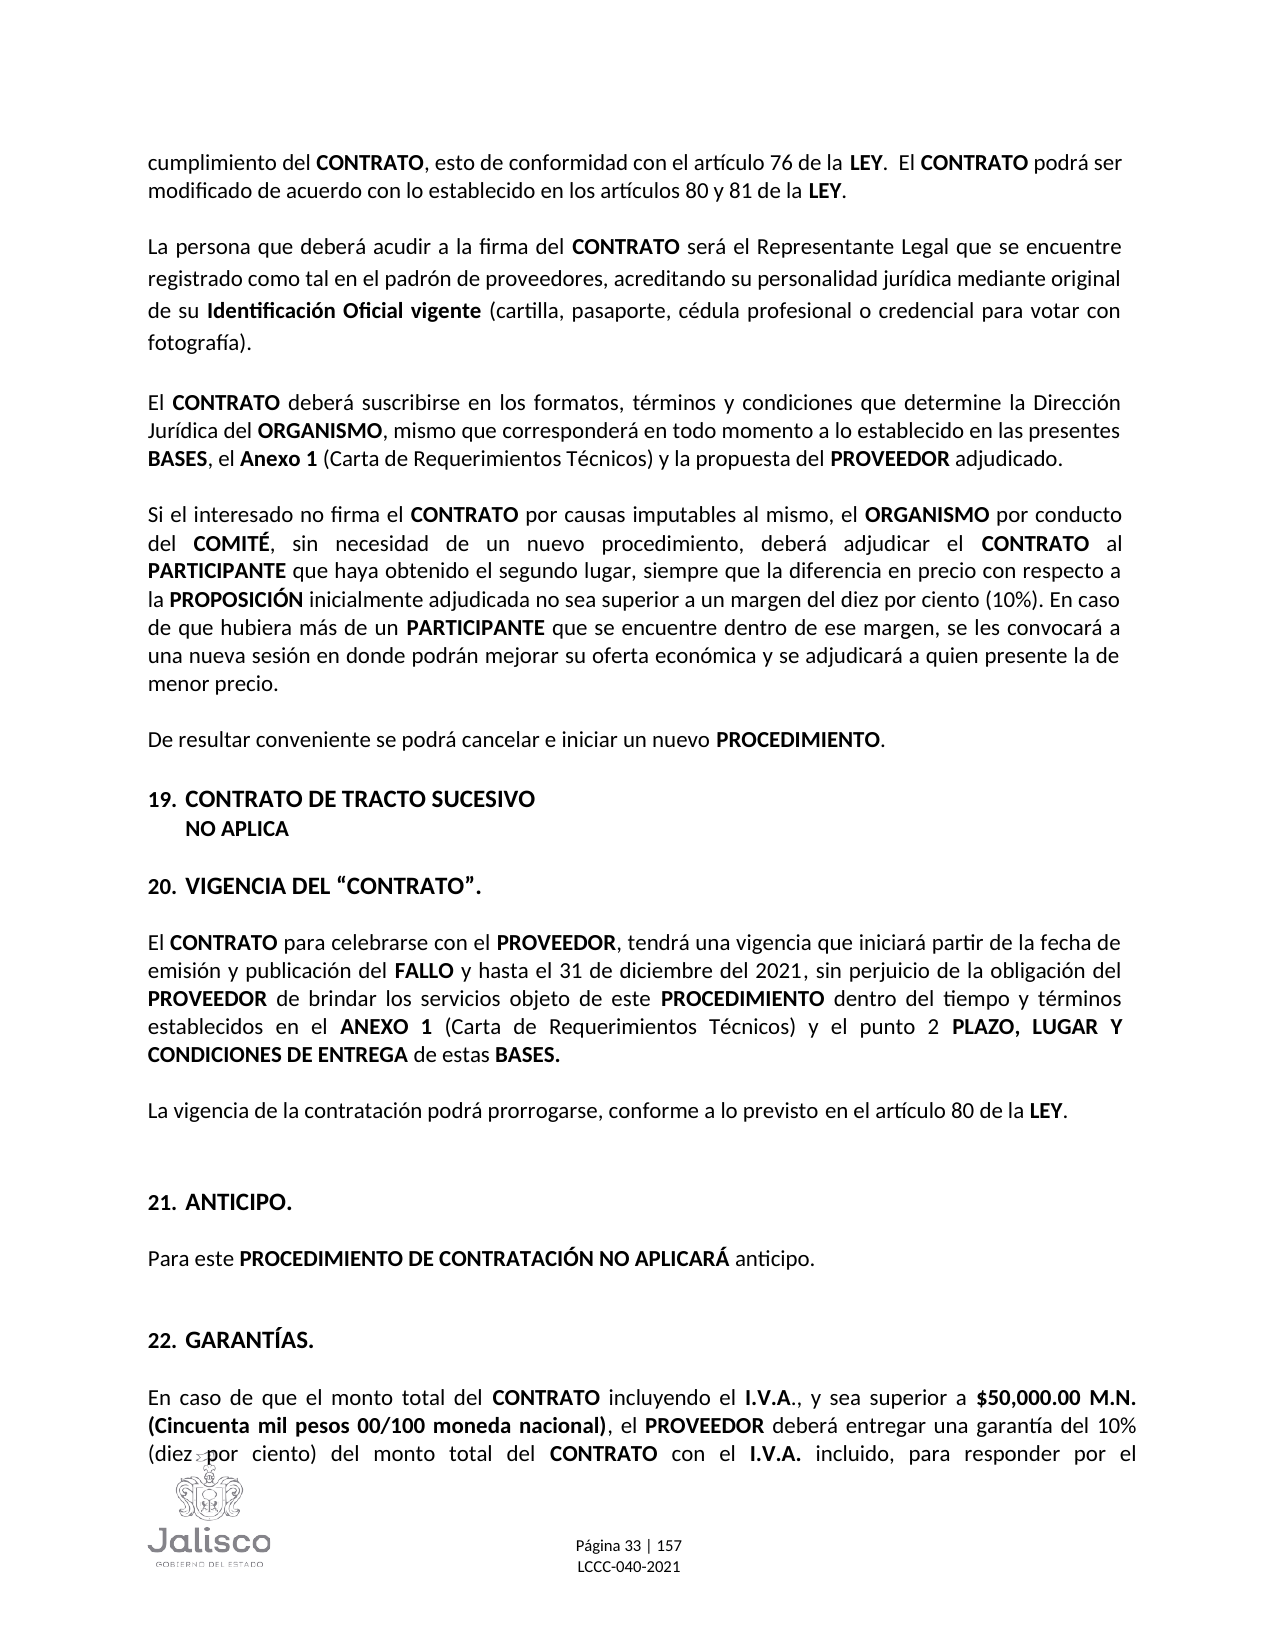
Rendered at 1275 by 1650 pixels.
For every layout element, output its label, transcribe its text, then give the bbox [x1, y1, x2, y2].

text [148, 1383, 1137, 1467]
text La persona que deberá acudir a la firma del CONTRATO será el Representante Legal que se encuentre registrado como tal en el padrón de proveedores, acreditando su personalidad jurídica mediante original de su Identificación Oficial vigente (cartilla, pasaporte, cédula profesional o credencial para votar con fotografía). [148, 232, 1122, 356]
list ANTICIPO. [148, 1186, 1122, 1216]
text De resultar conveniente se podrá cancelar e iniciar un nuevo PROCEDIMIENTO. [148, 725, 1122, 753]
list NO APLICA [185, 814, 1122, 842]
list VIGENCIA DEL “CONTRATO”. [148, 870, 1122, 900]
text El CONTRATO deberá suscribirse en los formatos, términos y condiciones que determine la Dirección Jurídica del ORGANISMO, mismo que corresponderá en todo momento a lo establecido en las presentes BASES, el Anexo 1 (Carta de Requerimientos Técnicos) y la propuesta del PROVEEDOR adjudicado. [148, 388, 1122, 473]
text El CONTRATO para celebrarse con el PROVEEDOR, tendrá una vigencia que iniciará partir de la fecha de emisión y publicación del FALLO y hasta el 31 de diciembre del 2021, sin perjuicio de la obligación del PROVEEDOR de brindar los servicios objeto de este PROCEDIMIENTO dentro del tiempo y términos establecidos en el ANEXO 1 (Carta de Requerimientos Técnicos) y el punto 2 PLAZO, LUGAR Y CONDICIONES DE ENTREGA de estas BASES. [148, 928, 1122, 1068]
list CONTRATO DE TRACTO SUCESIVO [148, 783, 1122, 814]
text La vigencia de la contratación podrá prorrogarse, conforme a lo previsto en el artículo 80 de la LEY. [148, 1097, 1122, 1124]
list GARANTÍAS. [148, 1324, 1122, 1355]
text Si el interesado no firma el CONTRATO por causas imputables al mismo, el ORGANISMO por conducto del COMITÉ, sin necesidad de un nuevo procedimiento, deberá adjudicar el CONTRATO al PARTICIPANTE que haya obtenido el segundo lugar, siempre que la diferencia en precio con respecto a la PROPOSICIÓN inicialmente adjudicada no sea superior a un margen del diez por ciento (10%). En caso de que hubiera más de un PARTICIPANTE que se encuentre dentro de ese margen, se les convocará a una nueva sesión en donde podrán mejorar su oferta económica y se adjudicará a quien presente la de menor precio. [148, 501, 1122, 697]
picture [147, 1451, 271, 1567]
text Para este PROCEDIMIENTO DE CONTRATACIÓN NO APLICARÁ anticipo. [148, 1244, 1137, 1272]
